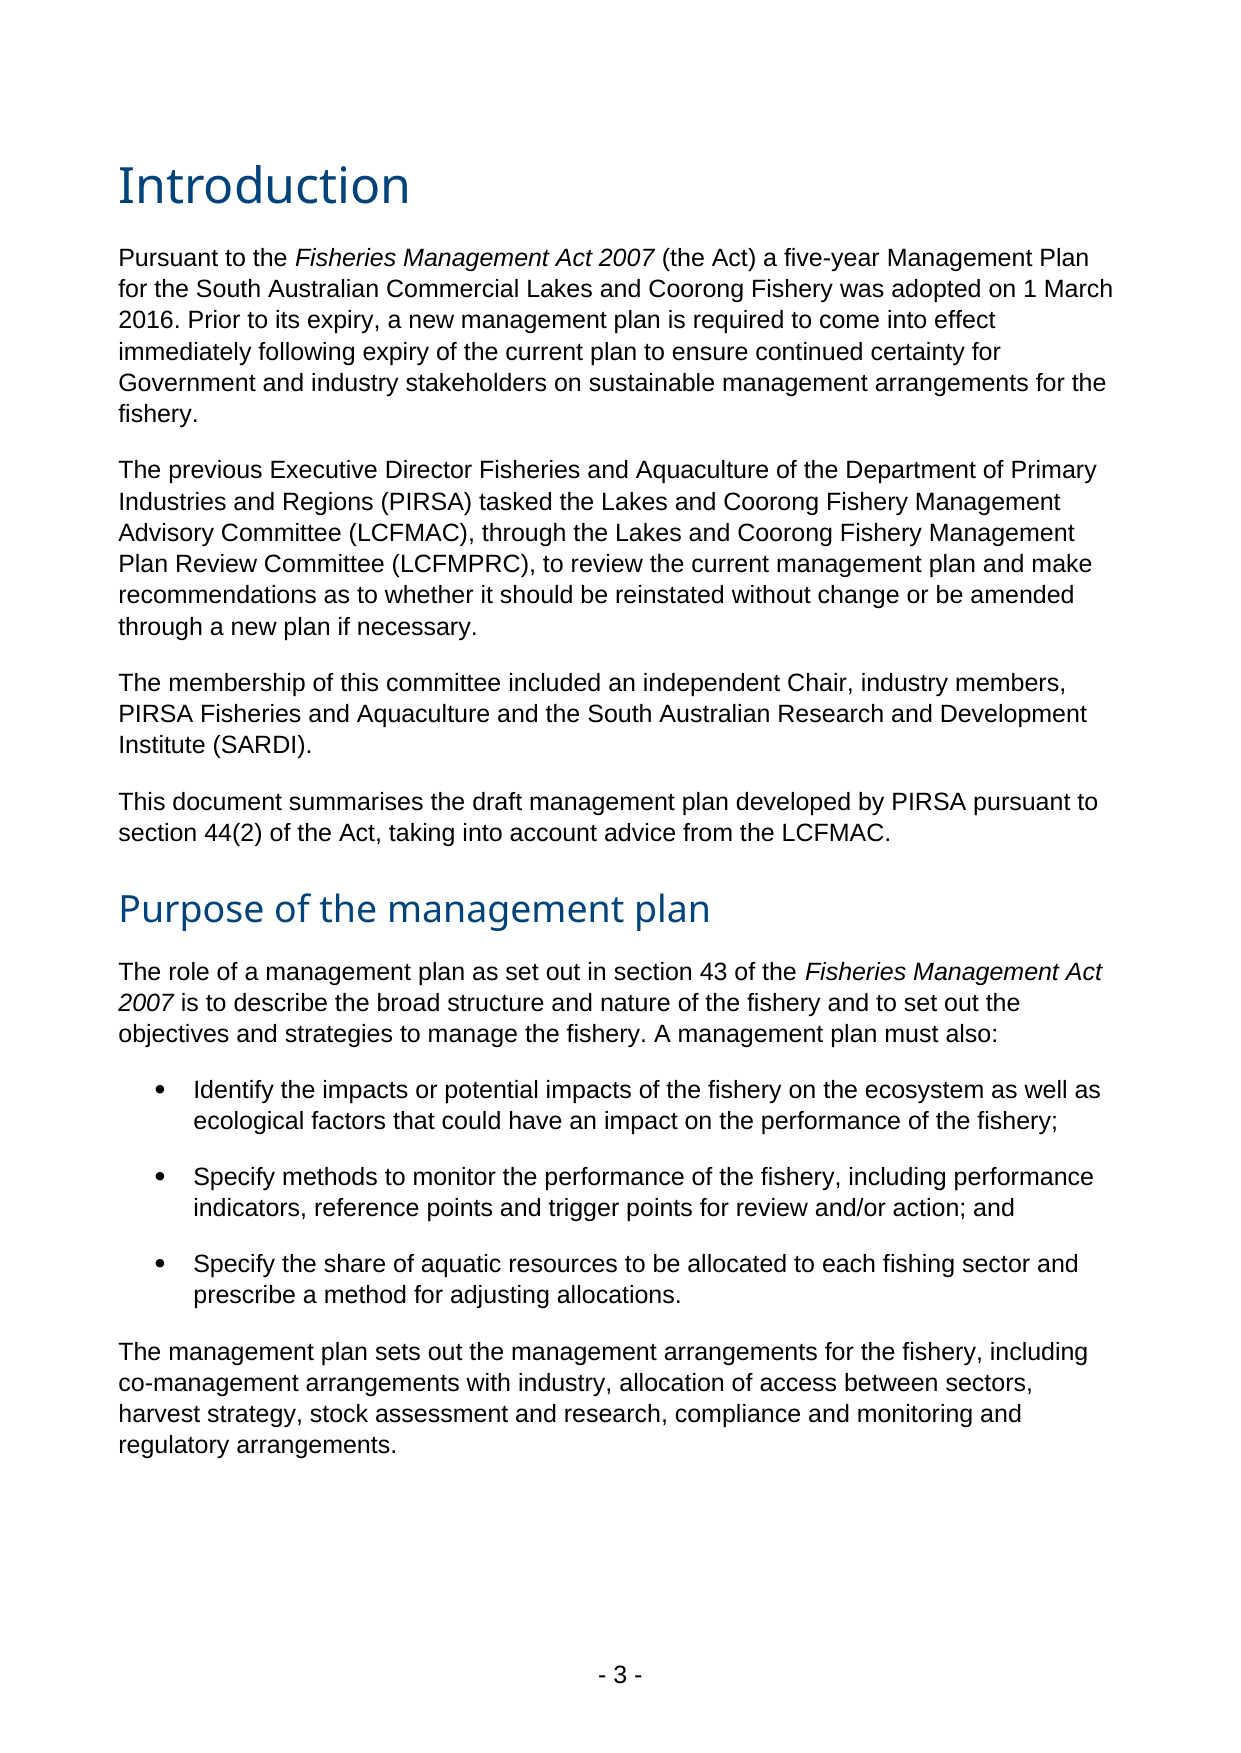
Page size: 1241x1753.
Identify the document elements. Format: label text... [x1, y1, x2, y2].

text The membership of this committee included an independent Chair, industry members, PIRSA Fisheries and Aquaculture and the South Australian Research and Development Institute (SARDI). [118, 666, 1122, 760]
list Specify methods to monitor the performance of the fishery, including performance indicators, reference points and trigger points for review and/or action; and [156, 1162, 1122, 1222]
list Identify the impacts or potential impacts of the fishery on the ecosystem as well as ecological factors that could have an impact on the performance of the fishery; [156, 1075, 1122, 1135]
subtitle Purpose of the management plan [118, 885, 1122, 932]
text This document summarises the draft management plan developed by PIRSA pursuant to section 44(2) of the Act, taking into account advice from the LCFMAC. [118, 785, 1122, 847]
text The previous Executive Director Fisheries and Aquaculture of the Department of Primary Industries and Regions (PIRSA) tasked the Lakes and Coorong Fishery Management Advisory Committee (LCFMAC), through the Lakes and Coorong Fishery Management Plan Review Committee (LCFMPRC), to review the current management plan and make recommendations as to whether it should be reinstated without change or be amended through a new plan if necessary. [118, 454, 1122, 641]
subtitle Introduction [118, 154, 1122, 216]
list Specify the share of aquatic resources to be allocated to each fishing sector and prescribe a method for adjusting allocations. [156, 1249, 1122, 1309]
text Pursuant to the Fisheries Management Act 2007 (the Act) a five-year Management Plan for the South Australian Commercial Lakes and Coorong Fishery was adopted on 1 March 2016. Prior to its expiry, a new management plan is required to come into effect immediately following expiry of the current plan to ensure continued certainty for Government and industry stakeholders on sustainable management arrangements for the fishery. [118, 241, 1122, 429]
text The management plan sets out the management arrangements for the fishery, including co-management arrangements with industry, allocation of access between sectors, harvest strategy, stock assessment and research, compliance and monitoring and regulatory arrangements. [118, 1337, 1122, 1458]
text The role of a management plan as set out in section 43 of the Fisheries Management Act 2007 is to describe the broad structure and nature of the fishery and to set out the objectives and strategies to manage the fishery. A management plan must also: [118, 957, 1122, 1048]
